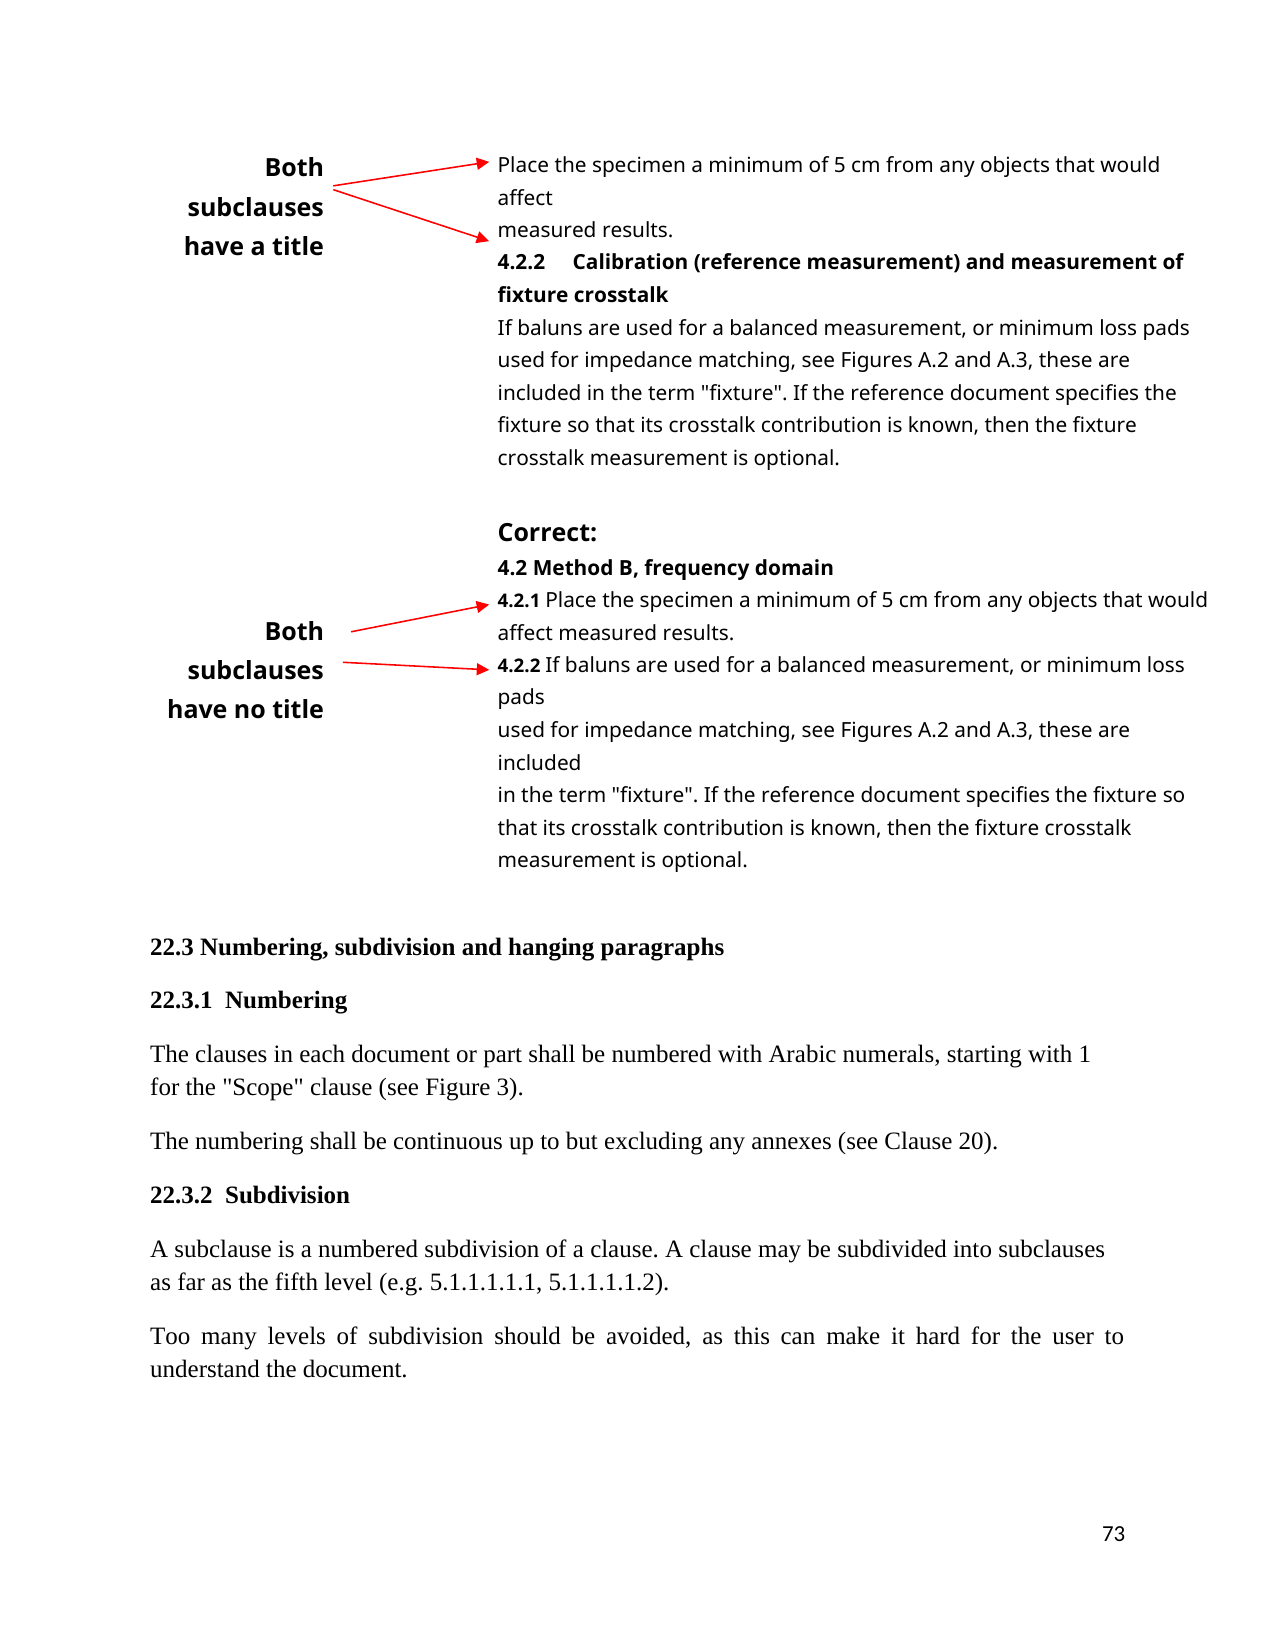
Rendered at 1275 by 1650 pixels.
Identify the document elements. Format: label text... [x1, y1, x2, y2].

text The numbering shall be continuous up to but excluding any annexes (see Clause 20). [150, 1126, 1125, 1155]
table_cell Both subclauses have no title [150, 475, 486, 878]
table_cell 4.2.2 If baluns are used for a balanced measurement, or minimum loss pads used for impedance matching, see Figures A.2 and A.3, these are included in the term "fixture". If the reference document specifies the fixture so that its crosstalk contribution is known, then the fixture crosstalk measurement is optional. [486, 650, 1224, 878]
text 22.3.2 Subdivision [150, 1180, 1125, 1209]
table_cell 4.2.2 Calibration (reference measurement) and measurement of fixture crosstalk If baluns are used for a balanced measurement, or minimum loss pads used for impedance matching, see Figures A.2 and A.3, these are included in the term "fixture". If the reference document specifies the fixture so that its crosstalk contribution is known, then the fixture crosstalk measurement is optional. [486, 248, 1224, 475]
text 22.3 Numbering, subdivision and hanging paragraphs [150, 932, 1125, 960]
text The clauses in each document or part shall be numbered with Arabic numerals, starting with 1 for the "Scope" clause (see Figure 3). [150, 1039, 1125, 1101]
table_cell 4.2 Method B, frequency domain [486, 553, 1224, 585]
text Too many levels of subdivision should be avoided, as this can make it hard for the user to understand the document. [150, 1321, 1125, 1383]
text A subclause is a numbered subdivision of a clause. A clause may be subdivided into subclauses as far as the fifth level (e.g. 5.1.1.1.1.1, 5.1.1.1.1.2). [150, 1234, 1125, 1296]
table_cell 4.2.1 Place the specimen a minimum of 5 cm from any objects that would affect measured results. [486, 585, 1224, 650]
text 22.3.1 Numbering [150, 986, 1125, 1014]
table_cell Correct: [486, 475, 1224, 553]
table_cell Place the specimen a minimum of 5 cm from any objects that would affect measured results. [486, 150, 1224, 247]
